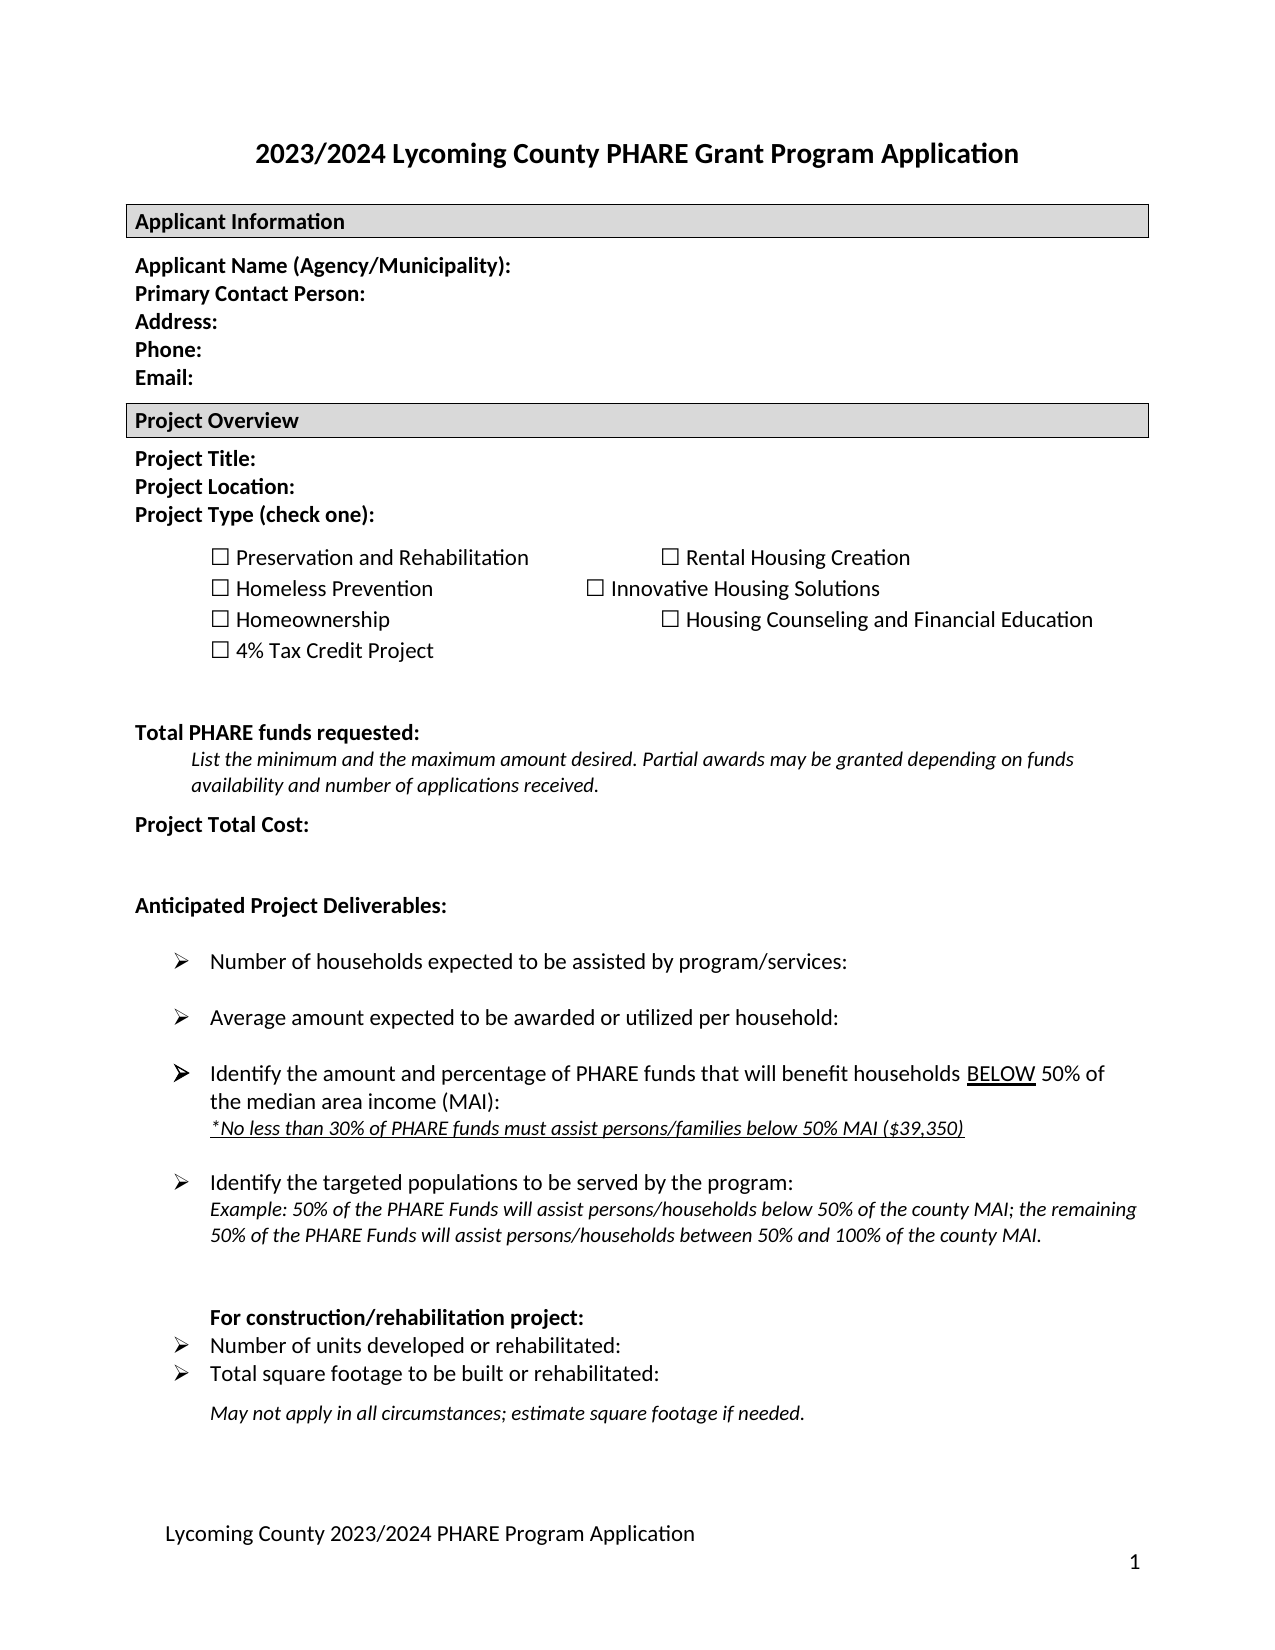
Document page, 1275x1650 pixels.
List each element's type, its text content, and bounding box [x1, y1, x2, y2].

text Address: [135, 307, 1140, 335]
text Email: [135, 363, 1140, 391]
text 4% Tax Credit Project [135, 634, 1140, 665]
text Anticipated Project Deliverables: [135, 891, 1140, 919]
text Project Overview [127, 404, 1148, 437]
list Identify the targeted populations to be served by the program: [172, 1168, 1140, 1196]
list Average amount expected to be awarded or utilized per household: [172, 1003, 1140, 1031]
text 2023/2024 Lycoming County PHARE Grant Program Application [135, 135, 1140, 171]
text May not apply in all circumstances; estimate square footage if needed. [172, 1400, 1140, 1425]
list Number of units developed or rehabilitated: [172, 1331, 1140, 1359]
text List the minimum and the maximum amount desired. Partial awards may be granted depending on funds availability and number of applications received. [191, 746, 1140, 797]
text Applicant Name (Agency/Municipality): [135, 251, 1140, 279]
list Identify the amount and percentage of PHARE funds that will benefit households BELOW 50% of the median area income (MAI): [172, 1059, 1140, 1115]
text *No less than 30% of PHARE funds must assist persons/families below 50% MAI ($39,350) [172, 1115, 1140, 1140]
text Example: 50% of the PHARE Funds will assist persons/households below 50% of the county MAI; the remaining 50% of the PHARE Funds will assist persons/households between 50% and 100% of the county MAI. [210, 1196, 1140, 1247]
text Homeless Prevention Innovative Housing Solutions [135, 572, 1140, 603]
text Project Total Cost: [135, 810, 1140, 838]
text Primary Contact Person: [135, 279, 1140, 307]
list Number of households expected to be assisted by program/services: [172, 947, 1140, 975]
list For construction/rehabilitation project: [210, 1303, 1140, 1331]
list Total square footage to be built or rehabilitated: [172, 1359, 1140, 1387]
text Total PHARE funds requested: [135, 718, 1140, 746]
text Phone: [135, 335, 1140, 363]
text Applicant Information [127, 205, 1148, 237]
text Project Type (check one): [135, 500, 1140, 528]
text Project Location: [135, 472, 1140, 500]
text Project Title: [135, 444, 1140, 472]
text Preservation and Rehabilitation Rental Housing Creation [135, 540, 1140, 572]
text Homeownership Housing Counseling and Financial Education [135, 603, 1140, 634]
